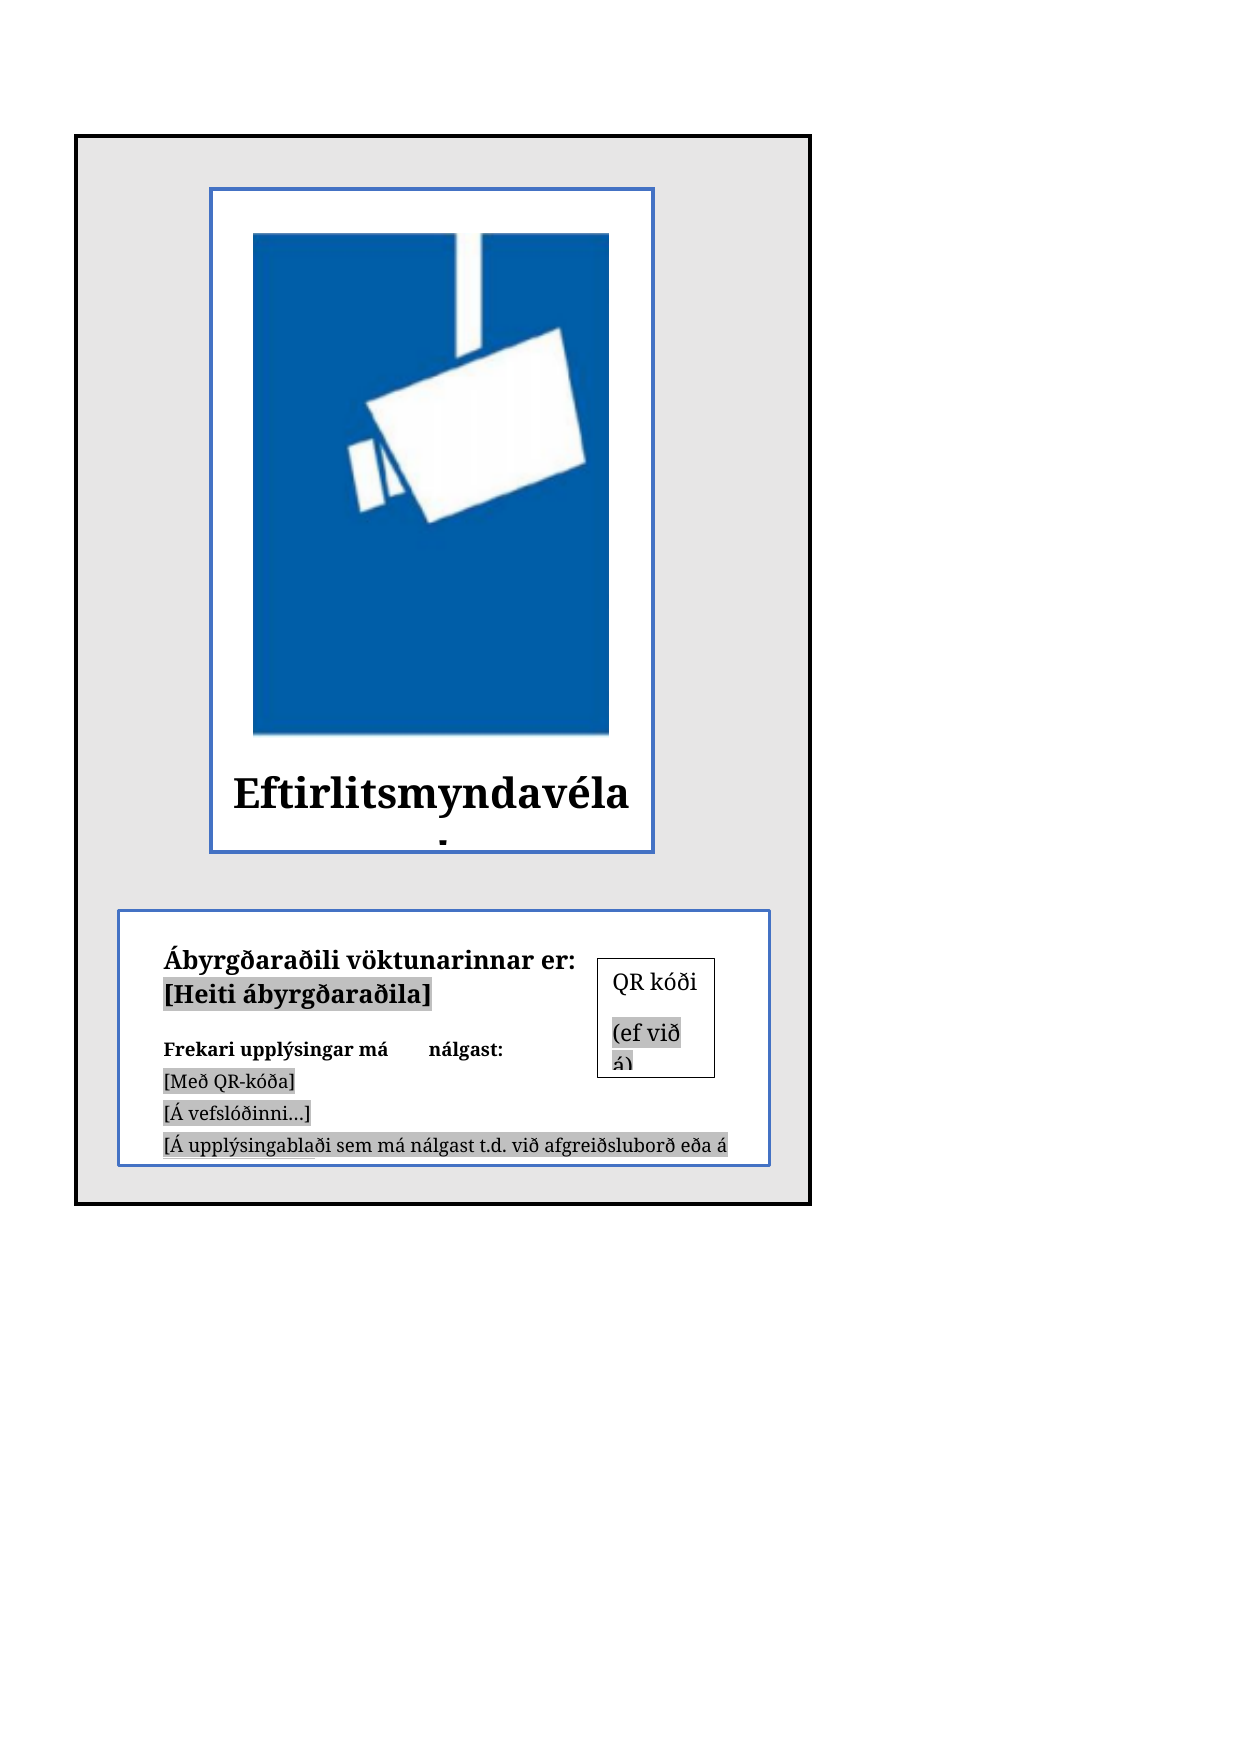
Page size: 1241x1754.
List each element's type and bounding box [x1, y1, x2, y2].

picture [253, 233, 609, 740]
